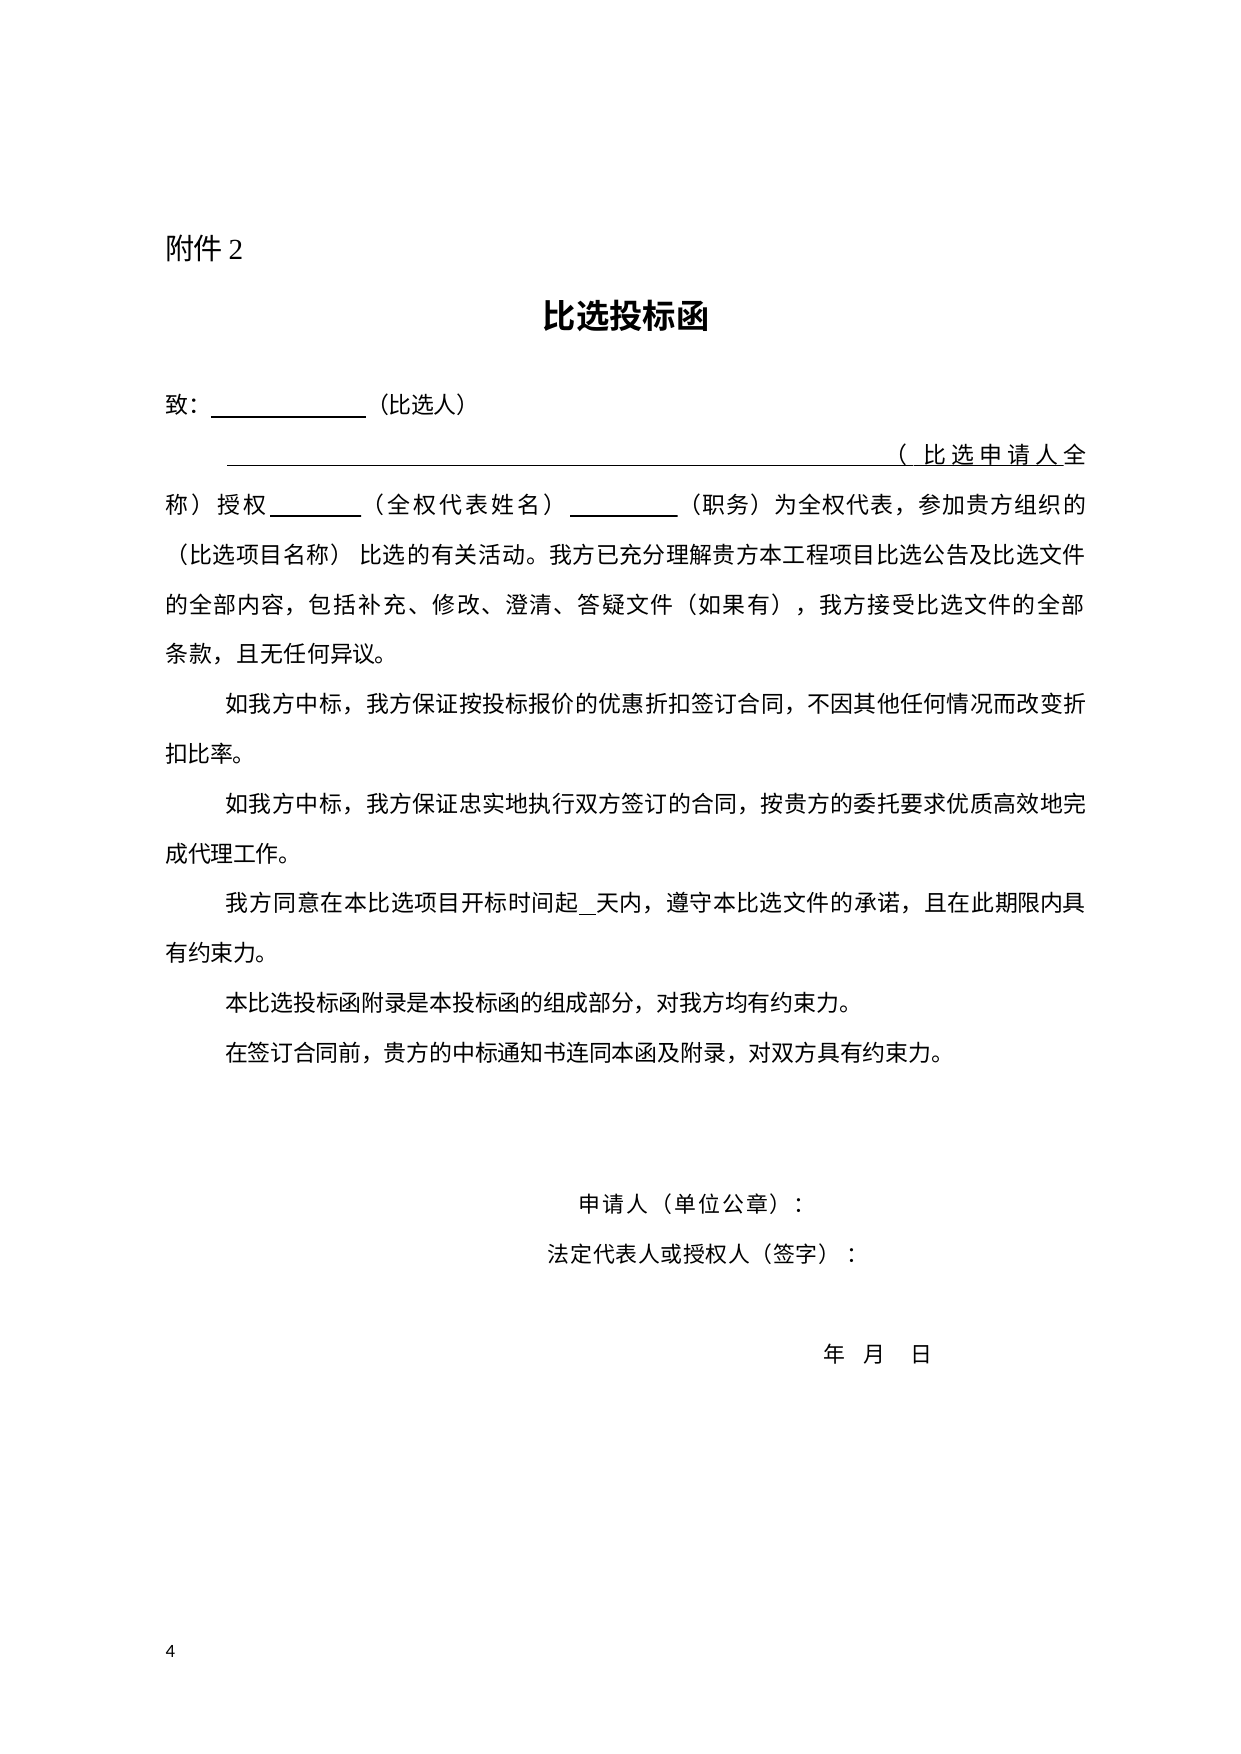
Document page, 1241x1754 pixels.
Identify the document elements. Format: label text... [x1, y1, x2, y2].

text 我方同意在本比选项目开标时间起 天内，遵守本比选文件的承诺，且在此期限内具有约束力。 [166, 885, 1086, 968]
text 如我方中标，我方保证按投标报价的优惠折扣签订合同，不因其他任何情况而改变折扣比率。 [165, 686, 1086, 769]
text 年 月 日 [823, 1323, 1087, 1373]
text 比选投标函 [165, 292, 1087, 337]
text 如我方中标，我方保证忠实地执行双方签订的合同，按贵方的委托要求优质高效地完成代理工作。 [165, 786, 1086, 869]
text 附件2 [165, 228, 1087, 267]
text 本比选投标函附录是本投标函的组成部分，对我方均有约束力。 [225, 985, 1087, 1018]
text 申请人（单位公章）： [500, 1173, 1087, 1223]
text （ 比选申请人全称）授权 （全权代表姓名） （职务）为全权代表，参加贵方组织的 （比选项目名称） 比选的有关活动。我方已充分理解贵方本工程项目比选公告及比选文件的全部内容，包括补充、修改、澄清、答疑文件（如果有），我方接受比选文件的全部条款，且无任何异议。 [165, 437, 1087, 669]
text 在签订合同前，贵方的中标通知书连同本函及附录，对双方具有约束力。 [225, 1034, 1087, 1093]
text 致： （比选人） [166, 387, 1087, 421]
text 法定代表人或授权人（签字） ： [500, 1223, 1087, 1273]
